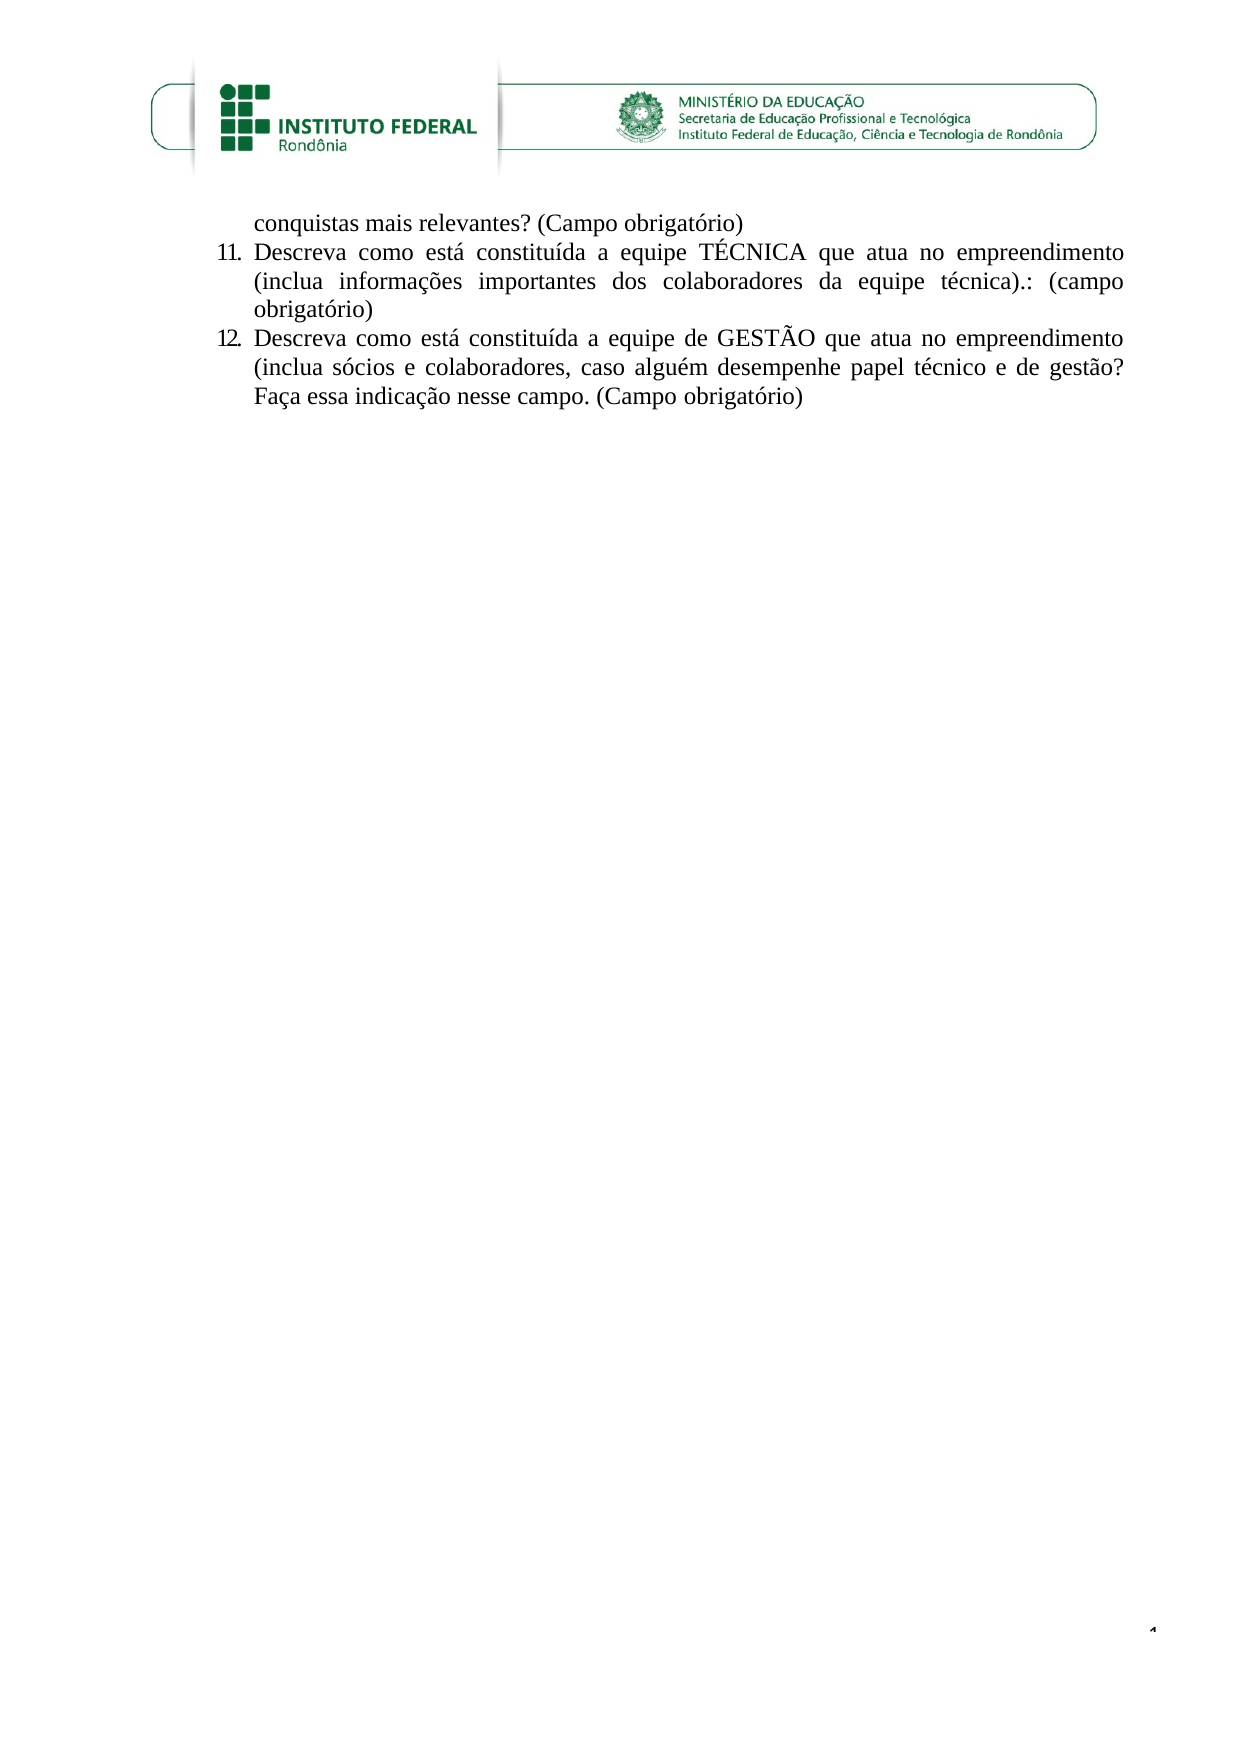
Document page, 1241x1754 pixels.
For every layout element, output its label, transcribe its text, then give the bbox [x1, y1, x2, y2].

list Descreva como está constituída a equipe TÉCNICA que atua no empreendimento (inclua informações importantes dos colaboradores da equipe técnica).: (campo obrigatório) [216, 237, 1125, 323]
list Descreva como está constituída a equipe de GESTÃO que atua no empreendimento (inclua sócios e colaboradores, caso alguém desempenhe papel técnico e de gestão? Faça essa indicação nesse campo. (Campo obrigatório) [216, 323, 1125, 410]
text conquistas mais relevantes? (Campo obrigatório) [253, 208, 1182, 237]
picture [150, 57, 1097, 177]
